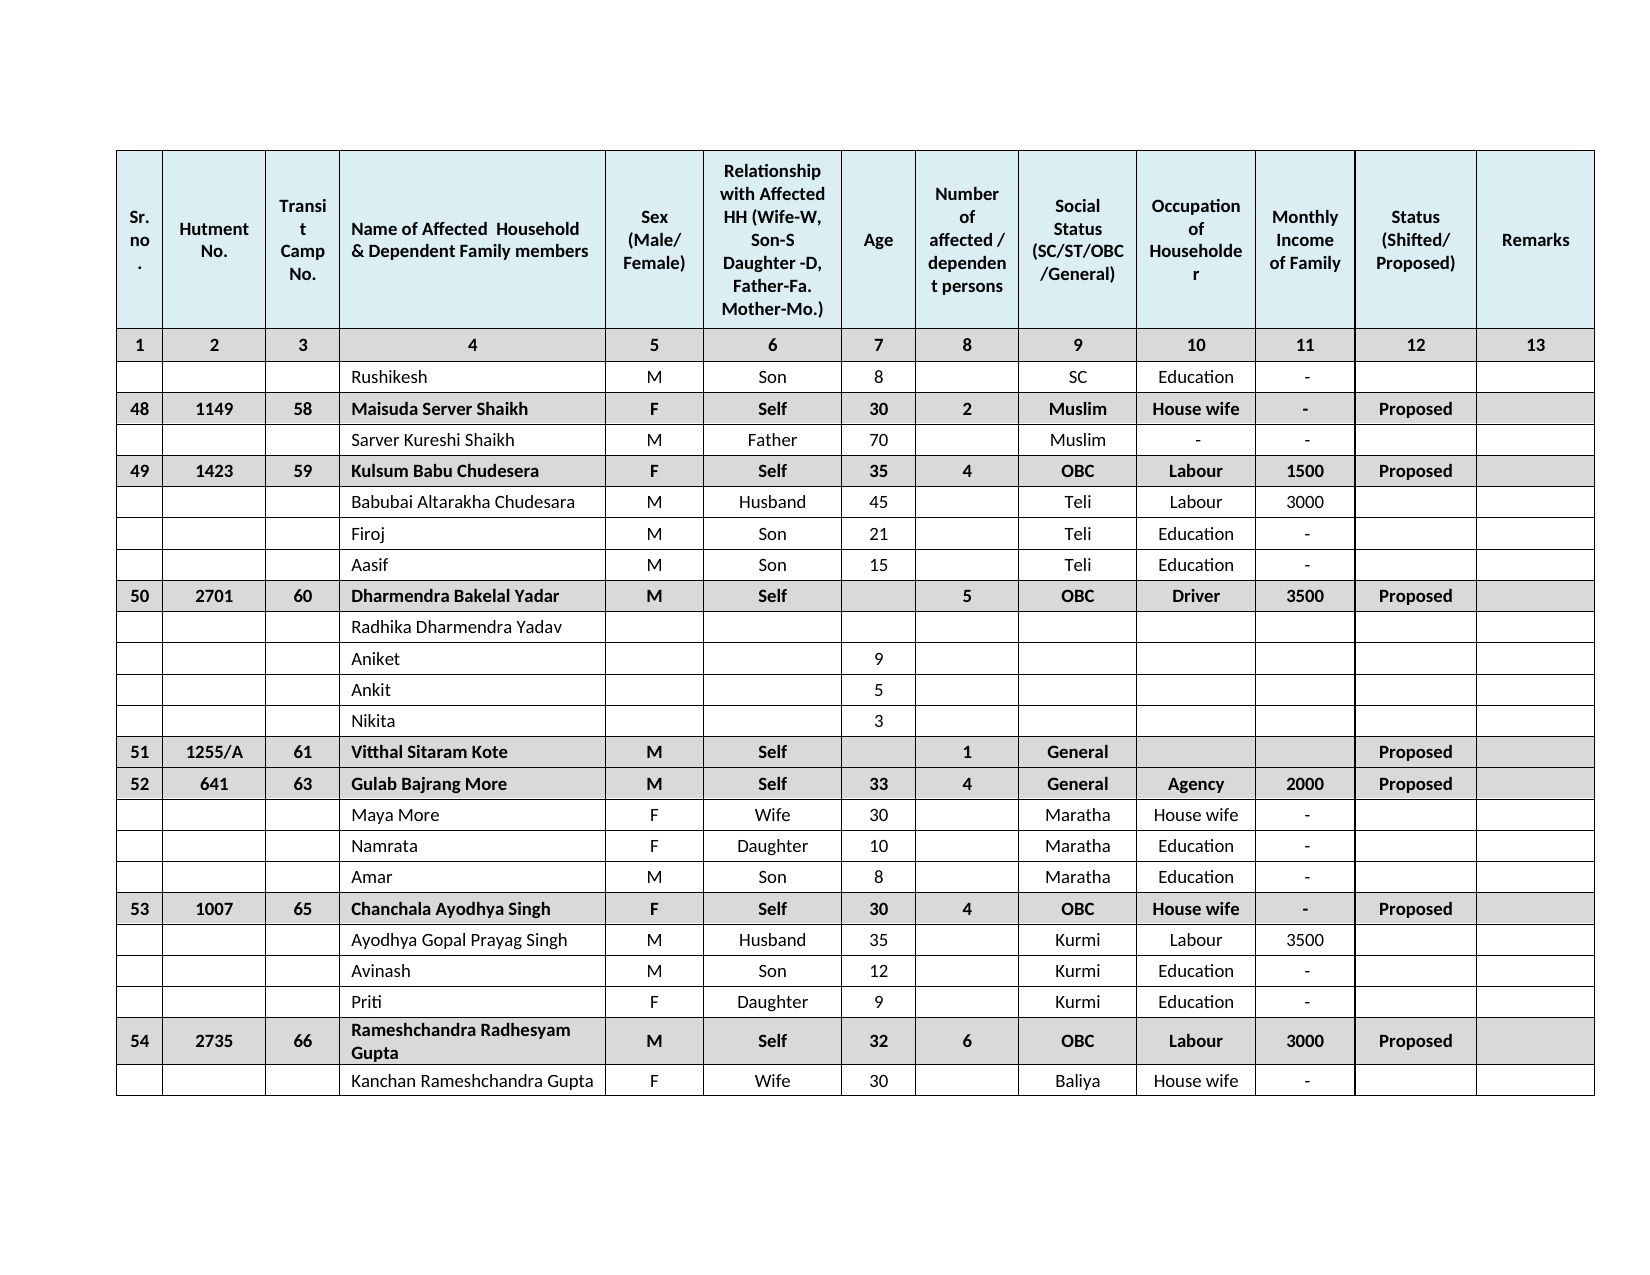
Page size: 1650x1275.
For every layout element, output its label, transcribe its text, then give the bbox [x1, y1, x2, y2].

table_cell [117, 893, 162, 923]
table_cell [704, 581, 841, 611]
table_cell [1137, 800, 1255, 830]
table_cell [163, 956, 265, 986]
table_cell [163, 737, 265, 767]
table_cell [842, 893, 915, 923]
table_header Relationship with Affected HH (Wife-W, Son-S Daughter -D, Father-Fa. Mother-Mo.) [704, 151, 841, 328]
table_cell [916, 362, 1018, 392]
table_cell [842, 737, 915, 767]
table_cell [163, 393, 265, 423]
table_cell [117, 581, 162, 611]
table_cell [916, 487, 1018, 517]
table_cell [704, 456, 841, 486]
table_header Occupation of Householder [1137, 151, 1255, 328]
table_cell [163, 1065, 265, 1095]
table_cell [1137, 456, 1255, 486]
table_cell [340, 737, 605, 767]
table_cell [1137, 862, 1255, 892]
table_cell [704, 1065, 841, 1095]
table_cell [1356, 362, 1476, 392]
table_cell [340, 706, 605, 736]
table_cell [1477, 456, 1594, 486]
table_header Number of affected /dependent persons [916, 151, 1018, 328]
table_cell 5 [606, 329, 703, 361]
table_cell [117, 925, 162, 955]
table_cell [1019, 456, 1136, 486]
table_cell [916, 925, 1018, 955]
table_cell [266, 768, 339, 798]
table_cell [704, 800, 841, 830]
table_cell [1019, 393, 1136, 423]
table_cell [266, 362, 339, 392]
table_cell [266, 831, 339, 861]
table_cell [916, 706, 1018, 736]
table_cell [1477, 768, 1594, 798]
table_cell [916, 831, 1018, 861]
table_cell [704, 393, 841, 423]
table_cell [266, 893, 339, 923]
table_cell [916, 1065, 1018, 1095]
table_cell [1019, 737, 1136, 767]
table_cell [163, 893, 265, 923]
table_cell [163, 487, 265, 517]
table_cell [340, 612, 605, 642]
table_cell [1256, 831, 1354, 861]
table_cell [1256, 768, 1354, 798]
table_header Monthly Income of Family [1256, 151, 1354, 328]
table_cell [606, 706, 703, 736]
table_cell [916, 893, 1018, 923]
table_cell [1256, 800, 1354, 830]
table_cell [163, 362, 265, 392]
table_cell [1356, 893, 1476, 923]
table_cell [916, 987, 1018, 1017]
table_cell 13 [1477, 329, 1594, 361]
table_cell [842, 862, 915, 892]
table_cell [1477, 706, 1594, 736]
table_cell 12 [1356, 329, 1476, 361]
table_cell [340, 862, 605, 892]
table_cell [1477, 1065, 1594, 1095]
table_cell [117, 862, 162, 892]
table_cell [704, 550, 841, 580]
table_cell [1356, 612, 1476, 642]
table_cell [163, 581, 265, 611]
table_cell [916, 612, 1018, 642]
table_cell 6 [704, 329, 841, 361]
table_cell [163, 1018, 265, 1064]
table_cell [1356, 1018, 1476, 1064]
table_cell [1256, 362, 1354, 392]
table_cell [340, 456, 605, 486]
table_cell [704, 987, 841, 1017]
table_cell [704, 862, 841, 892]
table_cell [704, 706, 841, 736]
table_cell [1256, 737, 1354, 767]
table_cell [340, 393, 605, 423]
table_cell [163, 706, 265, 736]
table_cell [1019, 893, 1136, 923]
table_cell 7 [842, 329, 915, 361]
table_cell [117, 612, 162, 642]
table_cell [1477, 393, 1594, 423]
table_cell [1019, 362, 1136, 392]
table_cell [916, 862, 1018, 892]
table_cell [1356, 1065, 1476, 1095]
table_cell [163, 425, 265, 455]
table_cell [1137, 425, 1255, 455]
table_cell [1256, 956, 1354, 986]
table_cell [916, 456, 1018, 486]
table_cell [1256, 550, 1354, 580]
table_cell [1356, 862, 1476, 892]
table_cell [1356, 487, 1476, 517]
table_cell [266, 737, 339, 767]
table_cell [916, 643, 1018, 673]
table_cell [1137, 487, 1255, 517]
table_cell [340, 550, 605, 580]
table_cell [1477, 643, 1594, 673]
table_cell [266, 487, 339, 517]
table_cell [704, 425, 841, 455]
table_cell 10 [1137, 329, 1255, 361]
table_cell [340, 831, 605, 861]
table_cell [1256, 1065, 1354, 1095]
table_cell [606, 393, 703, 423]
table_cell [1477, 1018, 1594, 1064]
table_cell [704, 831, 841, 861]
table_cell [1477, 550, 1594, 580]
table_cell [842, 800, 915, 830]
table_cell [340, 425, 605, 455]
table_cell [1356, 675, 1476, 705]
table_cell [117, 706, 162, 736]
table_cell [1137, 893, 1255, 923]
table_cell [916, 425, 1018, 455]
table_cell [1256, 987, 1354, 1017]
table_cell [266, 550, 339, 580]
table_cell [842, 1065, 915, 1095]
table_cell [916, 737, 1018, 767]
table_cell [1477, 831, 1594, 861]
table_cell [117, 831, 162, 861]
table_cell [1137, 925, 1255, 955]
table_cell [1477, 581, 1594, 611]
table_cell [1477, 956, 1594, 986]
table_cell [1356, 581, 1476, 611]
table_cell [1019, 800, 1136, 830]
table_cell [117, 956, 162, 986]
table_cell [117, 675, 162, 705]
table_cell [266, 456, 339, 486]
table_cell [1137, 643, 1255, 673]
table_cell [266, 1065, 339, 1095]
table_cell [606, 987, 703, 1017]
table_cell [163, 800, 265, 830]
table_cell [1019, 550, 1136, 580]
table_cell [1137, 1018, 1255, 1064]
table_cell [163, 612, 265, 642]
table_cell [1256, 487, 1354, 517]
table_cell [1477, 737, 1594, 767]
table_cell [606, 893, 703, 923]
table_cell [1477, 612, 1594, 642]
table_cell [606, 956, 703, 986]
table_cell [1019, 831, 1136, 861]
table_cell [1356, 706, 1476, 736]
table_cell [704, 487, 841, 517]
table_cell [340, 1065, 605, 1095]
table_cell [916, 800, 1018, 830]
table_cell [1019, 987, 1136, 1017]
table_header Social Status (SC/ST/OBC/General) [1019, 151, 1136, 328]
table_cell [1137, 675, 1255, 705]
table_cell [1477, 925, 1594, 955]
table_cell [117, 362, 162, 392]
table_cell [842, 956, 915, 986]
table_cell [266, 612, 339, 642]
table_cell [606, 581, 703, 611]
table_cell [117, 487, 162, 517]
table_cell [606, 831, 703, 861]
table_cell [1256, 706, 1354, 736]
table_cell 1 [117, 329, 162, 361]
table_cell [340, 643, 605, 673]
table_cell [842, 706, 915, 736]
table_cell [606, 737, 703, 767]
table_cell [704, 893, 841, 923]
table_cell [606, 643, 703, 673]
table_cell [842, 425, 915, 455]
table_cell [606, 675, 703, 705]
table_header Age [842, 151, 915, 328]
table_header Name of Affected Household & Dependent Family members [340, 151, 605, 328]
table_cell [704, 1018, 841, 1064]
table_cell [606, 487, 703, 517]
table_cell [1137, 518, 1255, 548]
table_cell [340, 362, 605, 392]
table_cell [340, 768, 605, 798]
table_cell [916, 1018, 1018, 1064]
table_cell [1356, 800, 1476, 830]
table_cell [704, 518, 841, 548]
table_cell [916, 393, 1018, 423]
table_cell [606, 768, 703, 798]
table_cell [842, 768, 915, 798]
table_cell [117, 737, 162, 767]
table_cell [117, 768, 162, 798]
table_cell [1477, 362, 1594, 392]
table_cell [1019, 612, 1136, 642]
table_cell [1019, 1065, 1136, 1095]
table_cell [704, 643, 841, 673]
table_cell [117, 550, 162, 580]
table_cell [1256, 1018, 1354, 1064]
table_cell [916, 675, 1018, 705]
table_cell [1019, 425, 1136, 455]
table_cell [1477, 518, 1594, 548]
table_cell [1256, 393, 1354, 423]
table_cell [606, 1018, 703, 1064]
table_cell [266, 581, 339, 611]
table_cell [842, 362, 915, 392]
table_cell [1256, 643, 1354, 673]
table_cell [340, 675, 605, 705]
table_header Transit Camp No. [266, 151, 339, 328]
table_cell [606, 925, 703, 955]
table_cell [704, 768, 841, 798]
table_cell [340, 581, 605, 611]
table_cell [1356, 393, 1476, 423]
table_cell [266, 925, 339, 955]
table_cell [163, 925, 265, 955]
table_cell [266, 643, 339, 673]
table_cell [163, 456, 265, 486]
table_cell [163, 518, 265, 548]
table_header Remarks [1477, 151, 1594, 328]
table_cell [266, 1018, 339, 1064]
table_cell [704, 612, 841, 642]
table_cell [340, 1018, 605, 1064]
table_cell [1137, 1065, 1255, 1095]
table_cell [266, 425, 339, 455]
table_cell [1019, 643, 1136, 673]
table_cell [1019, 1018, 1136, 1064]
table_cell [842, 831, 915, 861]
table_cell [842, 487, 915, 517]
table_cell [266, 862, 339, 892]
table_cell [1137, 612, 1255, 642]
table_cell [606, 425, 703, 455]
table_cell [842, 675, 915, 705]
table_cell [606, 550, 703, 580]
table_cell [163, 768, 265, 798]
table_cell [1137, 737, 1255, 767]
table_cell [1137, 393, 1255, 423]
table_header Sex (Male/ Female) [606, 151, 703, 328]
table_cell 8 [916, 329, 1018, 361]
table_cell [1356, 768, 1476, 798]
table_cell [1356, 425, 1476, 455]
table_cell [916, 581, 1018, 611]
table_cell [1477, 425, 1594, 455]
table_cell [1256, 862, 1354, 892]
table_cell 9 [1019, 329, 1136, 361]
table_cell 4 [340, 329, 605, 361]
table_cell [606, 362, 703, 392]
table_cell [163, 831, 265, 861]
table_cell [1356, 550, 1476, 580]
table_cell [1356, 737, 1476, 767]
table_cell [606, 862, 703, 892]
table_cell 2 [163, 329, 265, 361]
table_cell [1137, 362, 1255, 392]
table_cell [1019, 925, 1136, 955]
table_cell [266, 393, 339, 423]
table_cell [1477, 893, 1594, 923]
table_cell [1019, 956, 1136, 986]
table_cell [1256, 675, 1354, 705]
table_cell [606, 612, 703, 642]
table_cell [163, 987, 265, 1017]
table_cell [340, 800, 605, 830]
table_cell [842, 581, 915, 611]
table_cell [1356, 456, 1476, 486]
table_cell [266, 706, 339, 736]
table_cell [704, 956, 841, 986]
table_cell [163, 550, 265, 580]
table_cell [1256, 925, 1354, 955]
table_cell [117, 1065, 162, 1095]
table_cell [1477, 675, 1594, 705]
table_cell 3 [266, 329, 339, 361]
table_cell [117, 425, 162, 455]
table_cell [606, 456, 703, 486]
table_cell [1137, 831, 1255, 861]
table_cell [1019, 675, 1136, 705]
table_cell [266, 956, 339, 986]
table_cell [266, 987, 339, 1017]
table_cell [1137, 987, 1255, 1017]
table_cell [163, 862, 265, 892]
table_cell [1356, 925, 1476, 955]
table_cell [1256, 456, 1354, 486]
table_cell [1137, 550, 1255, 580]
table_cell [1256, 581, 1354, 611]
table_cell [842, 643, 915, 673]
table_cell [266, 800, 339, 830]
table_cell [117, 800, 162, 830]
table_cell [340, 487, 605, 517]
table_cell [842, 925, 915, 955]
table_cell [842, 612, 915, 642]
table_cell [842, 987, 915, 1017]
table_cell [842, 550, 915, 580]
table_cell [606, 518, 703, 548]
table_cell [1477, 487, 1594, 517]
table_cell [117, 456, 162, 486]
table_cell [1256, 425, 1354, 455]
table_header Hutment No. [163, 151, 265, 328]
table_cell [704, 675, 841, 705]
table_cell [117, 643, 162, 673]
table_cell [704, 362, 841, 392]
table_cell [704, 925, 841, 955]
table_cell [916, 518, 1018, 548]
table_header Status (Shifted/ Proposed) [1356, 151, 1476, 328]
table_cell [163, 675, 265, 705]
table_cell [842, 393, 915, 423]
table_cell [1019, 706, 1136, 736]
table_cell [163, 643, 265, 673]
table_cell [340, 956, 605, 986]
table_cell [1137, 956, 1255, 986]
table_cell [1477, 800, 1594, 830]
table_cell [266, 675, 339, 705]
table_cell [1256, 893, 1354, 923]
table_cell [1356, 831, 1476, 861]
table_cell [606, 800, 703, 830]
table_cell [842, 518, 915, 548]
table_header Sr.no. [117, 151, 162, 328]
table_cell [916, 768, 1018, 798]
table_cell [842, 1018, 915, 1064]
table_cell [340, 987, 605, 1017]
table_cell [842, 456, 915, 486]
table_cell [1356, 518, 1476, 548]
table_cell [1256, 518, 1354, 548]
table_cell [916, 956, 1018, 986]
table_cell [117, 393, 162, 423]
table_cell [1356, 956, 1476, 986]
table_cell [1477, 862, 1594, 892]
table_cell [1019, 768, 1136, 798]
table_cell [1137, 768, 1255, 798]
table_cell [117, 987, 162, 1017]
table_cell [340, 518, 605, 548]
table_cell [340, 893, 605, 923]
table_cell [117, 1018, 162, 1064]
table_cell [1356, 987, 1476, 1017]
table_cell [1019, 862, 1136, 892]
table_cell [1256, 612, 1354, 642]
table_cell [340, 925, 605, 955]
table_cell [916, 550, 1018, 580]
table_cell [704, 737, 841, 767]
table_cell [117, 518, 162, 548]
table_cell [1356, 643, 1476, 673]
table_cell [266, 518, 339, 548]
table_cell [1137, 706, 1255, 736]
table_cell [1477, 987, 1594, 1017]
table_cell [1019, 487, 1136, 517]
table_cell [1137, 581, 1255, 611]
table_cell 11 [1256, 329, 1354, 361]
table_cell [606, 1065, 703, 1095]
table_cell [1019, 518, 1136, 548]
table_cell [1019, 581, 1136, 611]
